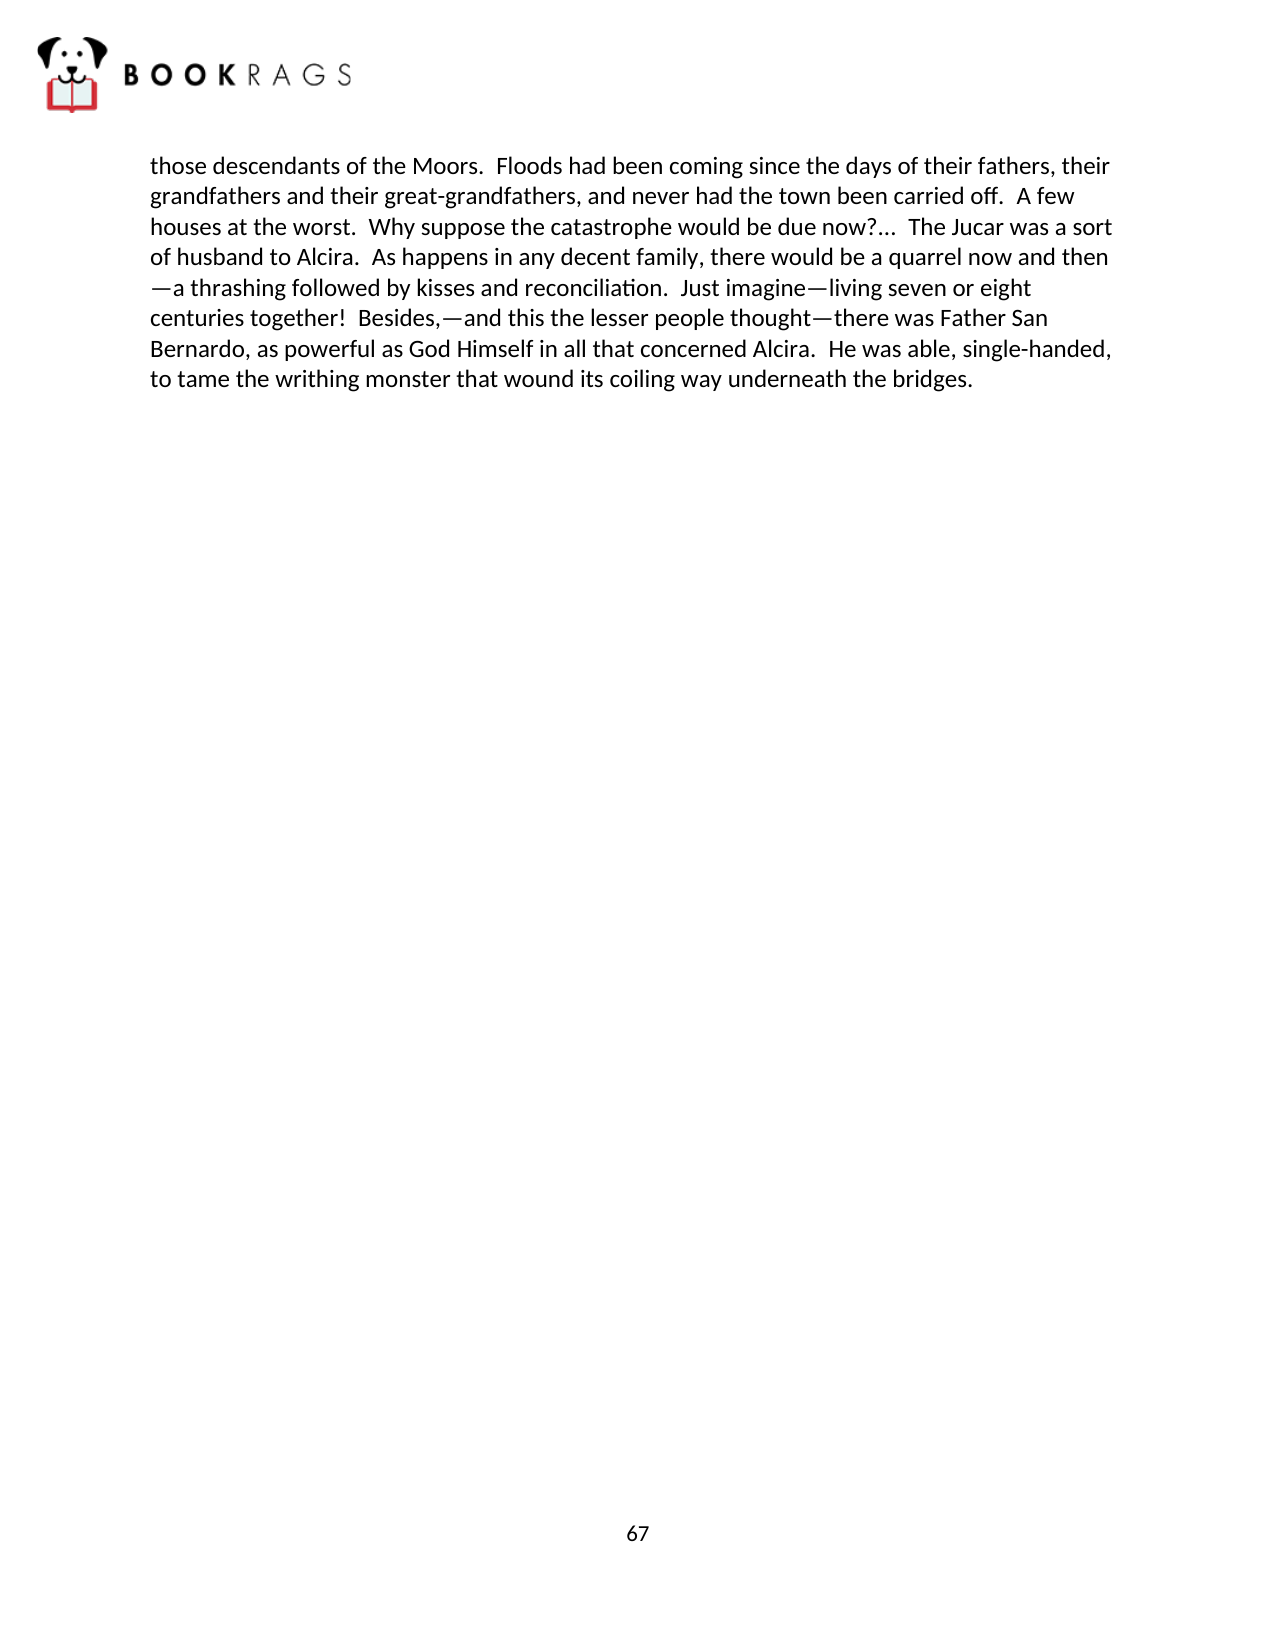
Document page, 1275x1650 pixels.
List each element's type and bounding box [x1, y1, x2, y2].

picture [37, 37, 351, 113]
text [150, 150, 1125, 394]
